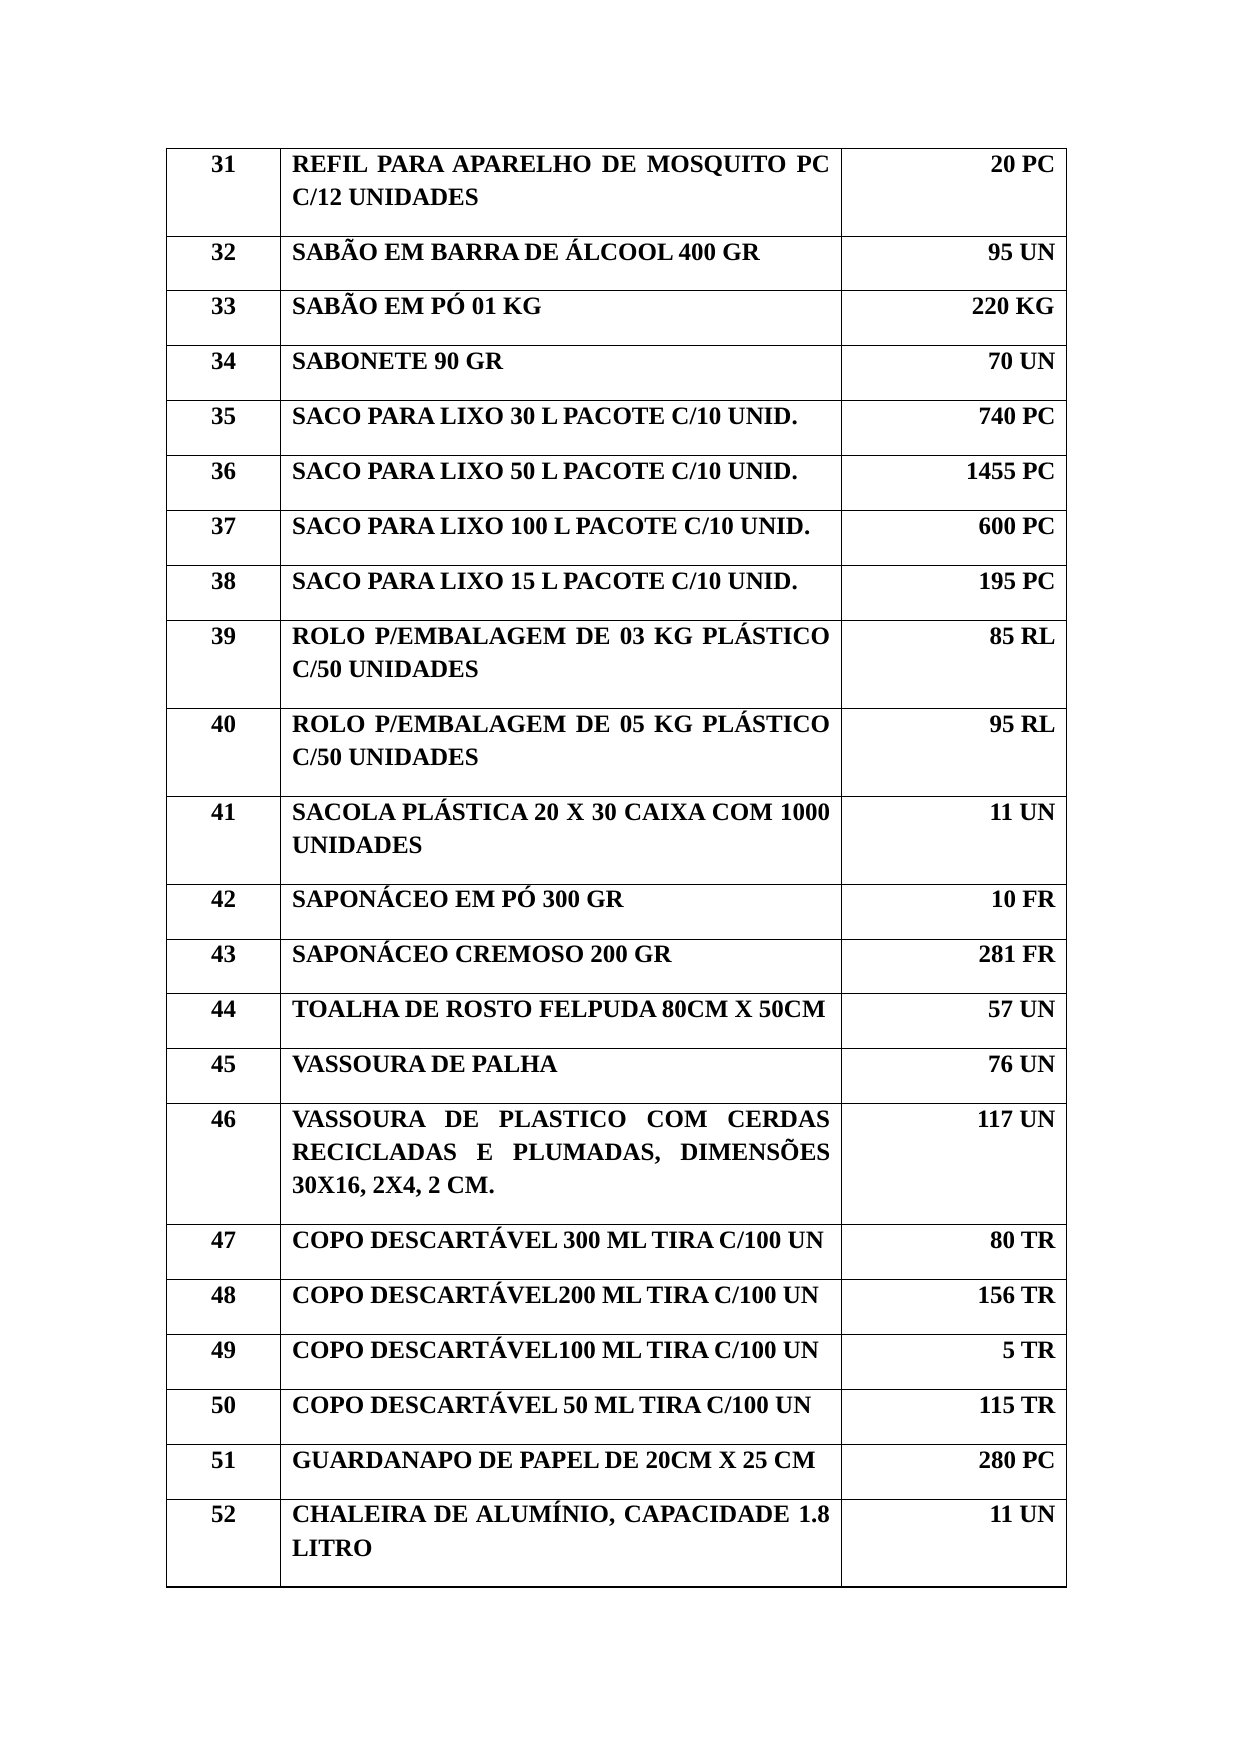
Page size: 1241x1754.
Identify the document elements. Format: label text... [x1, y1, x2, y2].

table_cell 85 RL [842, 621, 1066, 708]
table_cell 42 [167, 885, 280, 938]
table_cell 156 TR [842, 1280, 1066, 1334]
table_cell COPO DESCARTÁVEL 50 ML TIRA C/100 UN [281, 1390, 841, 1444]
table_cell SAPONÁCEO EM PÓ 300 GR [281, 885, 841, 938]
table_cell 280 PC [842, 1445, 1066, 1498]
table_cell 48 [167, 1280, 280, 1334]
table_cell 20 PC [842, 149, 1066, 236]
table_cell 33 [167, 291, 280, 345]
table_cell SACO PARA LIXO 30 L PACOTE C/10 UNID. [281, 401, 841, 455]
table_cell SABÃO EM PÓ 01 KG [281, 291, 841, 345]
table_cell COPO DESCARTÁVEL 300 ML TIRA C/100 UN [281, 1225, 841, 1279]
table_cell VASSOURA DE PLASTICO COM CERDAS RECICLADAS E PLUMADAS, DIMENSÕES 30X16, 2X4, 2 CM. [281, 1104, 841, 1224]
table_cell SACO PARA LIXO 100 L PACOTE C/10 UNID. [281, 511, 841, 565]
table_cell 39 [167, 621, 280, 708]
table_cell 1455 PC [842, 456, 1066, 510]
table_cell COPO DESCARTÁVEL200 ML TIRA C/100 UN [281, 1280, 841, 1334]
table_cell 50 [167, 1390, 280, 1444]
table_cell 43 [167, 940, 280, 993]
table_cell 740 PC [842, 401, 1066, 455]
table_cell 95 UN [842, 237, 1066, 290]
table_cell 36 [167, 456, 280, 510]
table_cell ROLO P/EMBALAGEM DE 03 KG PLÁSTICO C/50 UNIDADES [281, 621, 841, 708]
table_cell TOALHA DE ROSTO FELPUDA 80CM X 50CM [281, 994, 841, 1048]
table_cell 40 [167, 709, 280, 796]
table_cell VASSOURA DE PALHA [281, 1049, 841, 1103]
table_cell ROLO P/EMBALAGEM DE 05 KG PLÁSTICO C/50 UNIDADES [281, 709, 841, 796]
table_cell 35 [167, 401, 280, 455]
table_cell 44 [167, 994, 280, 1048]
table_cell 11 UN [842, 1500, 1066, 1586]
table_cell 220 KG [842, 291, 1066, 345]
table_cell SACO PARA LIXO 15 L PACOTE C/10 UNID. [281, 566, 841, 620]
table_cell 80 TR [842, 1225, 1066, 1279]
table_cell 195 PC [842, 566, 1066, 620]
table_cell REFIL PARA APARELHO DE MOSQUITO PC C/12 UNIDADES [281, 149, 841, 236]
table_cell 76 UN [842, 1049, 1066, 1103]
table_cell 115 TR [842, 1390, 1066, 1444]
table_cell 70 UN [842, 346, 1066, 400]
table_cell 46 [167, 1104, 280, 1224]
table_cell CHALEIRA DE ALUMÍNIO, CAPACIDADE 1.8 LITRO [281, 1500, 841, 1586]
table_cell 32 [167, 237, 280, 290]
table_cell 57 UN [842, 994, 1066, 1048]
table_cell 37 [167, 511, 280, 565]
table_cell 51 [167, 1445, 280, 1498]
table_cell SABONETE 90 GR [281, 346, 841, 400]
table_cell 117 UN [842, 1104, 1066, 1224]
table_cell 600 PC [842, 511, 1066, 565]
table_cell 5 TR [842, 1335, 1066, 1389]
table_cell 31 [167, 149, 280, 236]
table_cell 11 UN [842, 797, 1066, 883]
table_cell SAPONÁCEO CREMOSO 200 GR [281, 940, 841, 993]
table_cell 95 RL [842, 709, 1066, 796]
table_cell 34 [167, 346, 280, 400]
table_cell 281 FR [842, 940, 1066, 993]
table_cell 41 [167, 797, 280, 883]
table_cell SABÃO EM BARRA DE ÁLCOOL 400 GR [281, 237, 841, 290]
table_cell SACOLA PLÁSTICA 20 X 30 CAIXA COM 1000 UNIDADES [281, 797, 841, 883]
table_cell 49 [167, 1335, 280, 1389]
table_cell COPO DESCARTÁVEL100 ML TIRA C/100 UN [281, 1335, 841, 1389]
table_cell 52 [167, 1500, 280, 1586]
table_cell GUARDANAPO DE PAPEL DE 20CM X 25 CM [281, 1445, 841, 1498]
table_cell 38 [167, 566, 280, 620]
table_cell 10 FR [842, 885, 1066, 938]
table_cell SACO PARA LIXO 50 L PACOTE C/10 UNID. [281, 456, 841, 510]
table_cell 45 [167, 1049, 280, 1103]
table_cell 47 [167, 1225, 280, 1279]
